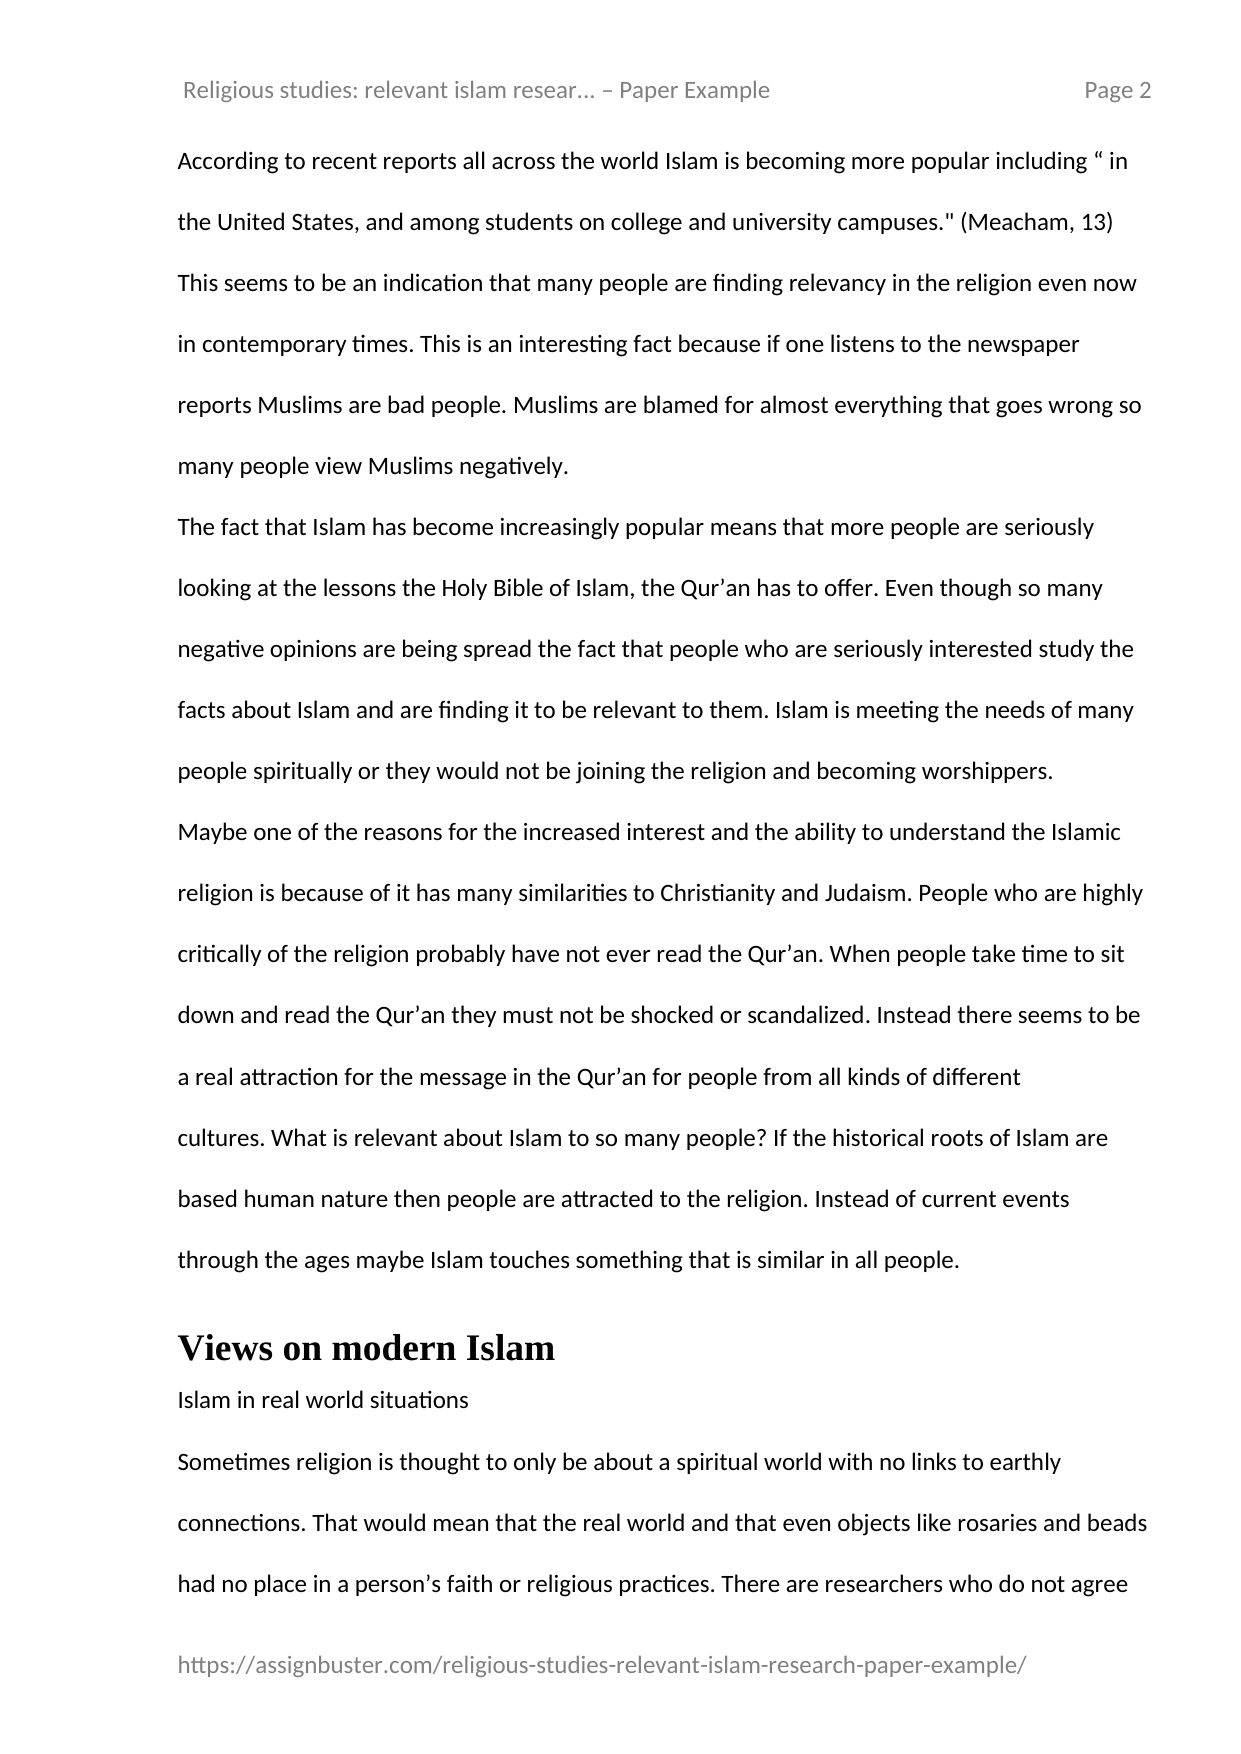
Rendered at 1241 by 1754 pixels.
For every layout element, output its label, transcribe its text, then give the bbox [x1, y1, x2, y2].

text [177, 1385, 1152, 1598]
subtitle Views on modern Islam [177, 1326, 1152, 1369]
text According to recent reports all across the world Islam is becoming more popular including “ in the United States, and among students on college and university campuses." (Meacham, 13) This seems to be an indication that many people are finding relevancy in the religion even now in contemporary times. This is an interesting fact because if one listens to the newspaper reports Muslims are bad people. Muslims are blamed for almost everything that goes wrong so many people view Muslims negatively. The fact that Islam has become increasingly popular means that more people are seriously looking at the lessons the Holy Bible of Islam, the Qur’an has to offer. Even though so many negative opinions are being spread the fact that people who are seriously interested study the facts about Islam and are finding it to be relevant to them. Islam is meeting the needs of many people spiritually or they would not be joining the religion and becoming worshippers. Maybe one of the reasons for the increased interest and the ability to understand the Islamic religion is because of it has many similarities to Christianity and Judaism. People who are highly critically of the religion probably have not ever read the Qur’an. When people take time to sit down and read the Qur’an they must not be shocked or scandalized. Instead there seems to be a real attraction for the message in the Qur’an for people from all kinds of different cultures. What is relevant about Islam to so many people? If the historical roots of Islam are based human nature then people are attracted to the religion. Instead of current events through the ages maybe Islam touches something that is similar in all people. [177, 145, 1152, 1274]
